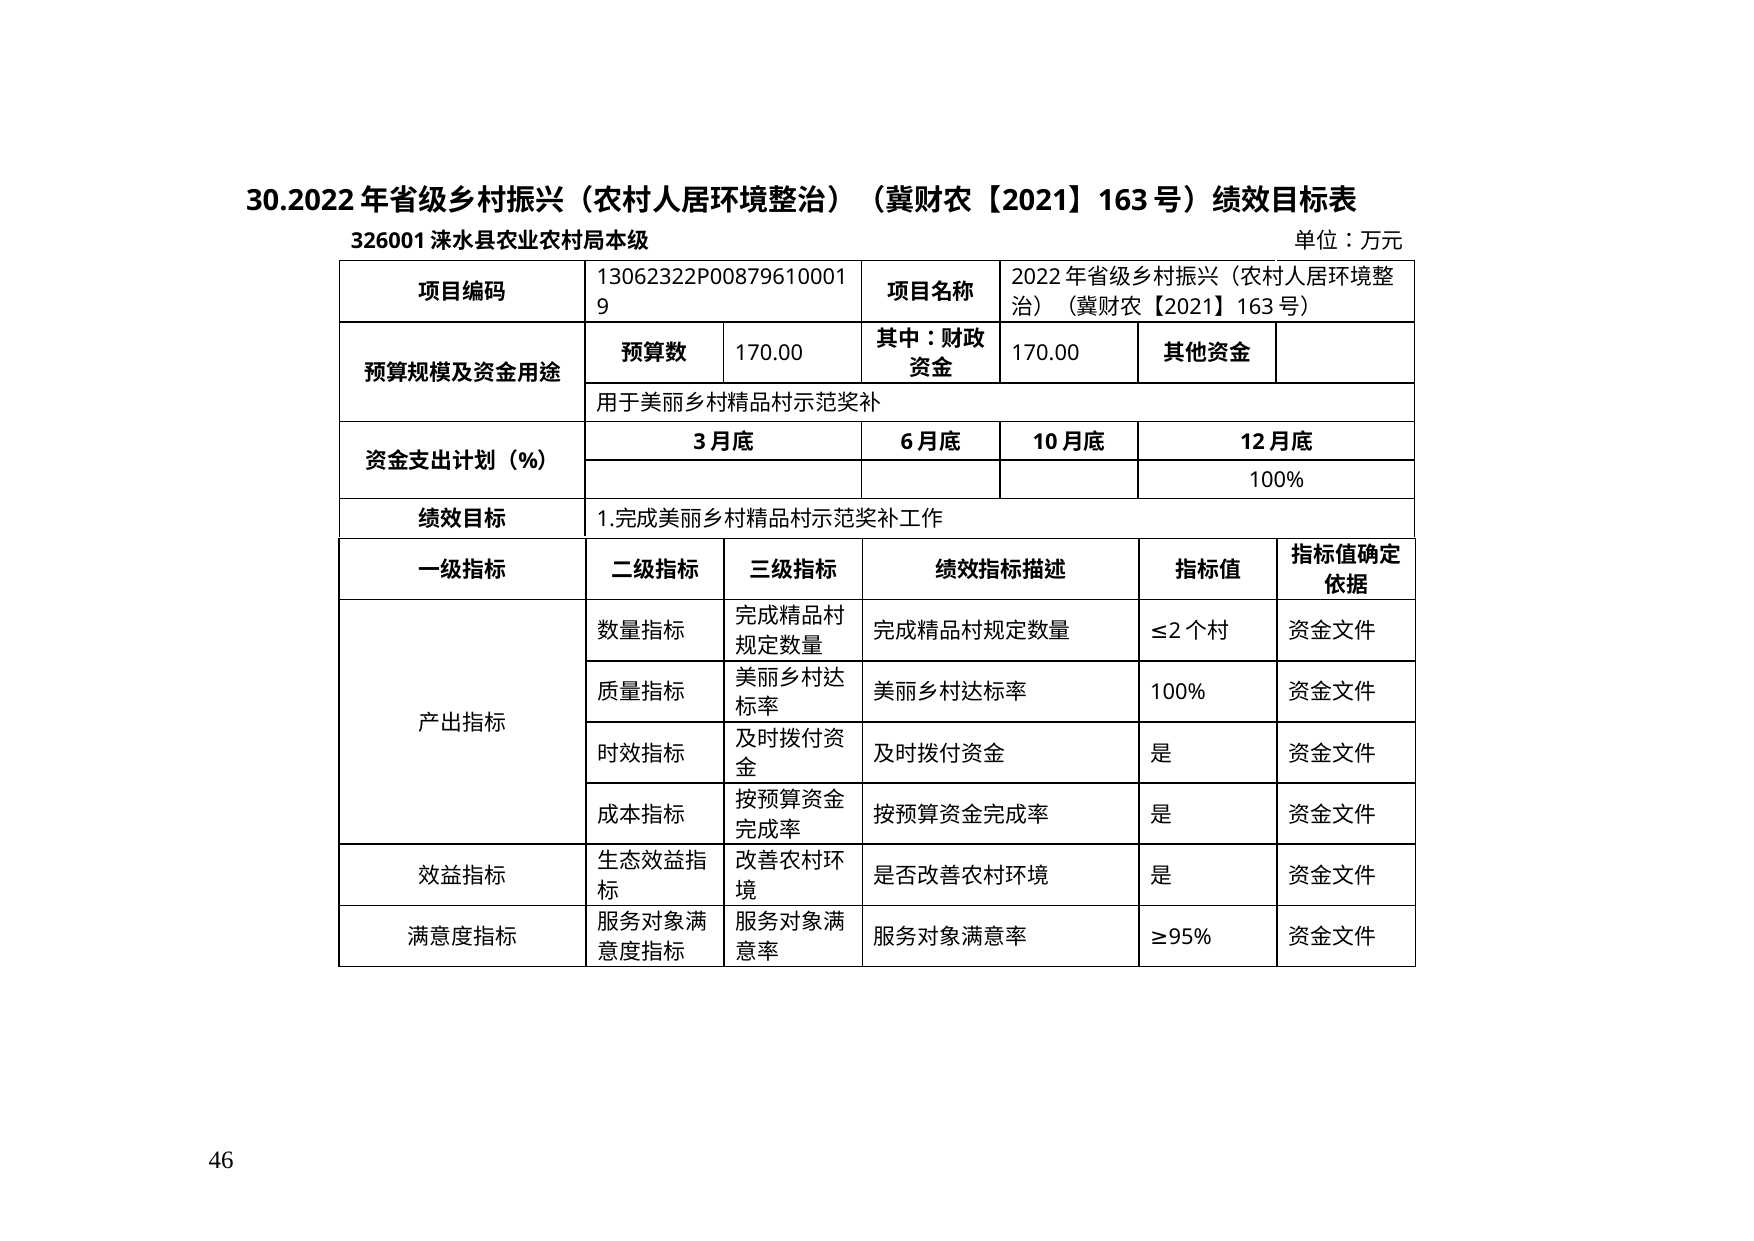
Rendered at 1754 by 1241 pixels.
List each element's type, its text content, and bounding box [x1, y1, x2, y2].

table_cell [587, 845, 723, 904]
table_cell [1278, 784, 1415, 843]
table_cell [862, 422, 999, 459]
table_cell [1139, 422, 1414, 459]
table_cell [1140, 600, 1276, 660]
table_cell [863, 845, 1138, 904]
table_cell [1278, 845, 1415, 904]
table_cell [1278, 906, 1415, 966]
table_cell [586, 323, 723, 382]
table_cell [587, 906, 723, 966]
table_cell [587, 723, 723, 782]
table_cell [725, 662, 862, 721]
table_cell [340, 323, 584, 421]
text 30.2022年省级乡村振兴（农村人居环境整治）（冀财农【2021】163号）绩效目标表 [187, 179, 1566, 218]
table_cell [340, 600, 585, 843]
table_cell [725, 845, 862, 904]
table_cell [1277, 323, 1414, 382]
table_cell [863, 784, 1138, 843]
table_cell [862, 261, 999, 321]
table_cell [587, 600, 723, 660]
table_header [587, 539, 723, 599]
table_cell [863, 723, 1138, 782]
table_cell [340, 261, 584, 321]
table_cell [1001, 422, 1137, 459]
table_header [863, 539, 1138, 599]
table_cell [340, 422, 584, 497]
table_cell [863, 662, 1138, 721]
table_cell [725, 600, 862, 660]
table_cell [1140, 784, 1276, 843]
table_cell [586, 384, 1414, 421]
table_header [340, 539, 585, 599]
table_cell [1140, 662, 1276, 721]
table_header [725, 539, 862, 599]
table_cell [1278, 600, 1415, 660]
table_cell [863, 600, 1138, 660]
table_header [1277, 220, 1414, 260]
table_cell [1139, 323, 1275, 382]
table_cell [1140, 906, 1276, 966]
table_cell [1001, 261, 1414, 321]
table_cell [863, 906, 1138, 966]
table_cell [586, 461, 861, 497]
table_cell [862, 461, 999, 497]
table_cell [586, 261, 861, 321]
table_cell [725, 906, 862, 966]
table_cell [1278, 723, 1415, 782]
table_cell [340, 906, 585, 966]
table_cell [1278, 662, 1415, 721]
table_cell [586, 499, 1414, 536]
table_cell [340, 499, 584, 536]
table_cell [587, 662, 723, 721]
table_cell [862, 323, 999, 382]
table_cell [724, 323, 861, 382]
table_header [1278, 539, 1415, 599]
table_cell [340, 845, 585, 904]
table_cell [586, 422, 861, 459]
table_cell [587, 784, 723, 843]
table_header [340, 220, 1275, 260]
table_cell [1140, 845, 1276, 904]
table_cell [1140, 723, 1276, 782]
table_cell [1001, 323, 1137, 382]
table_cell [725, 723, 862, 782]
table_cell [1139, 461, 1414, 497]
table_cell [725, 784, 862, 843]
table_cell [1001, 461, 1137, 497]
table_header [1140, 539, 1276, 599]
